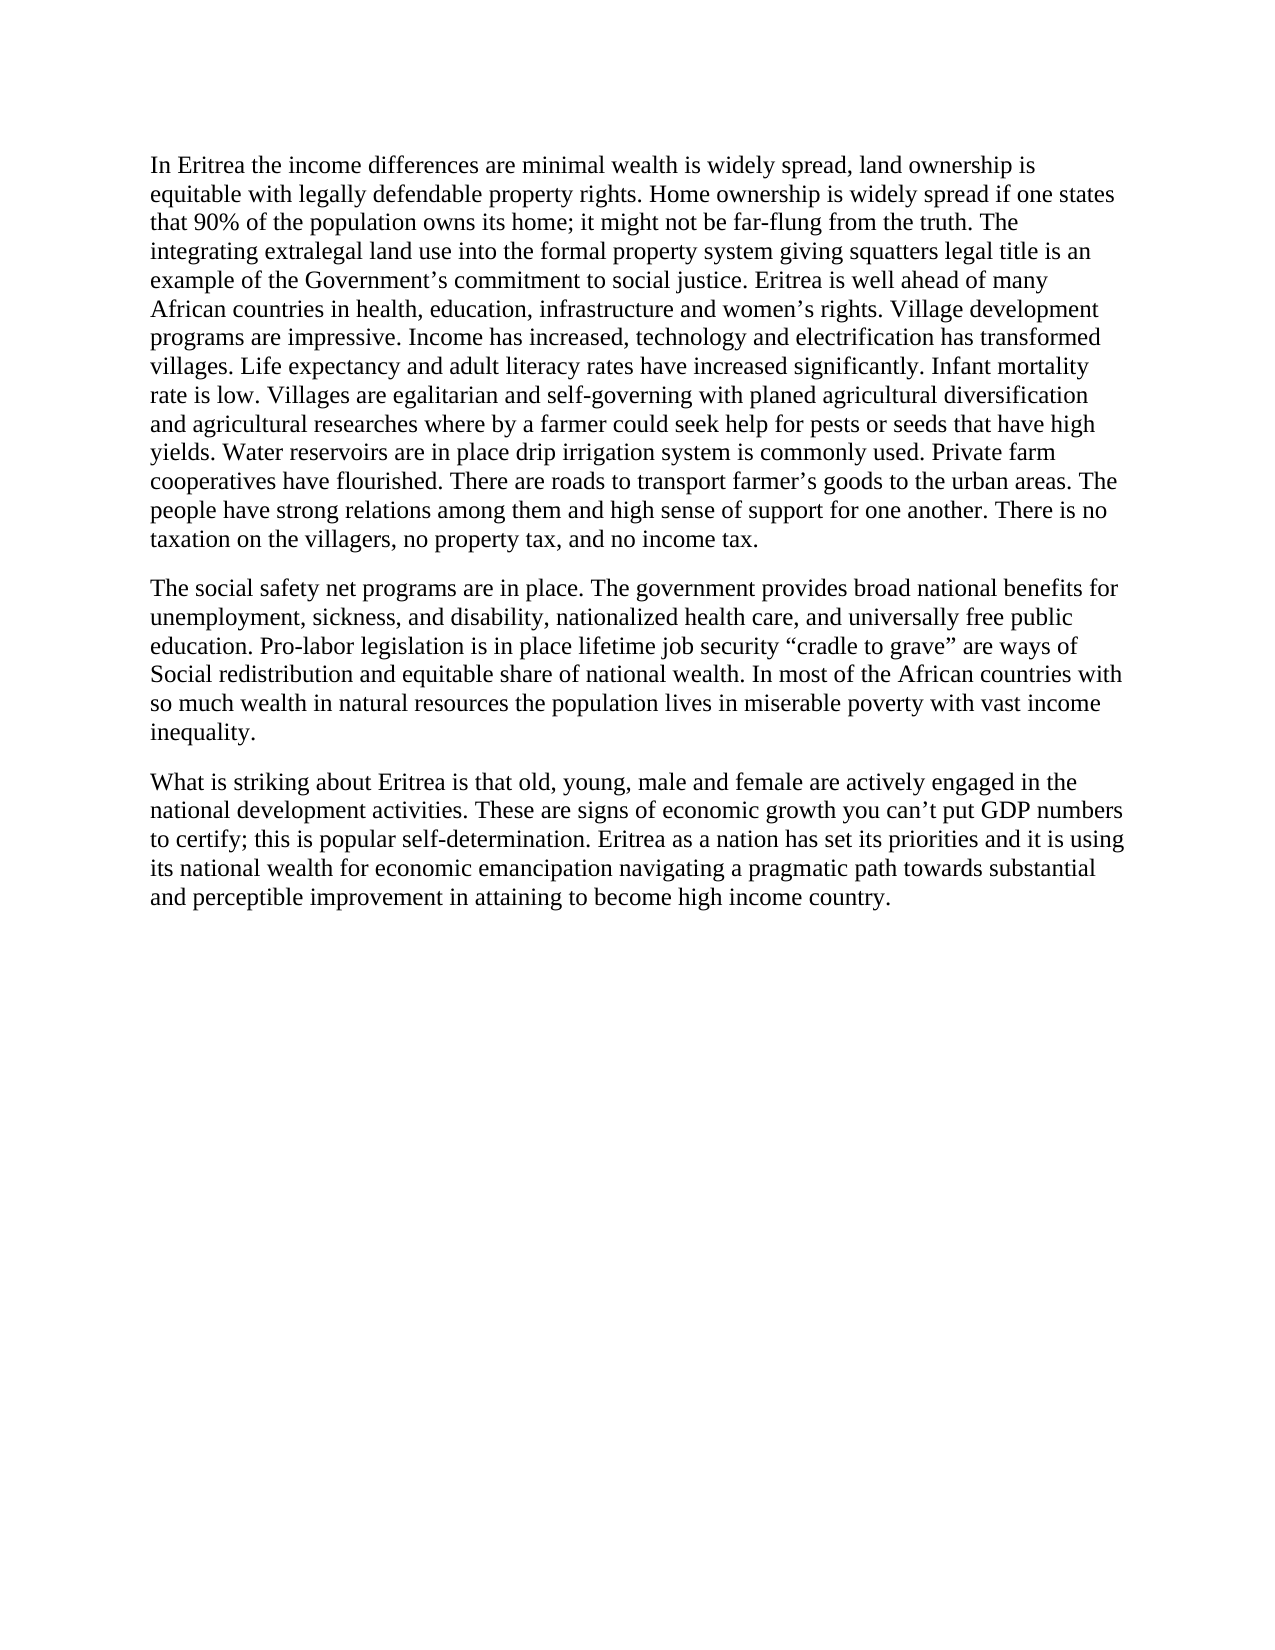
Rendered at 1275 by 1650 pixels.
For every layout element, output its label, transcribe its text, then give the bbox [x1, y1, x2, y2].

text What is striking about Eritrea is that old, young, male and female are actively engaged in the national development activities. These are signs of economic growth you can’t put GDP numbers to certify; this is popular self-determination. Eritrea as a nation has set its priorities and it is using its national wealth for economic emancipation navigating a pragmatic path towards substantial and perceptible improvement in attaining to become high income country. [150, 767, 1125, 910]
text The social safety net programs are in place. The government provides broad national benefits for unemployment, sickness, and disability, nationalized health care, and universally free public education. Pro-labor legislation is in place lifetime job security “cradle to grave” are ways of Social redistribution and equitable share of national wealth. In most of the African countries with so much wealth in natural resources the population lives in miserable poverty with vast income inequality. [150, 573, 1125, 746]
text In Eritrea the income differences are minimal wealth is widely spread, land ownership is equitable with legally defendable property rights. Home ownership is widely spread if one states that 90% of the population owns its home; it might not be far-flung from the truth. The integrating extralegal land use into the formal property system giving squatters legal title is an example of the Government’s commitment to social justice. Eritrea is well ahead of many African countries in health, education, infrastructure and women’s rights. Village development programs are impressive. Income has increased, technology and electrification has transformed villages. Life expectancy and adult literacy rates have increased significantly. Infant mortality rate is low. Villages are egalitarian and self-governing with planed agricultural diversification and agricultural researches where by a farmer could seek help for pests or seeds that have high yields. Water reservoirs are in place drip irrigation system is commonly used. Private farm cooperatives have flourished. There are roads to transport farmer’s goods to the urban areas. The people have strong relations among them and high sense of support for one another. There is no taxation on the villagers, no property tax, and no income tax. [150, 150, 1125, 552]
